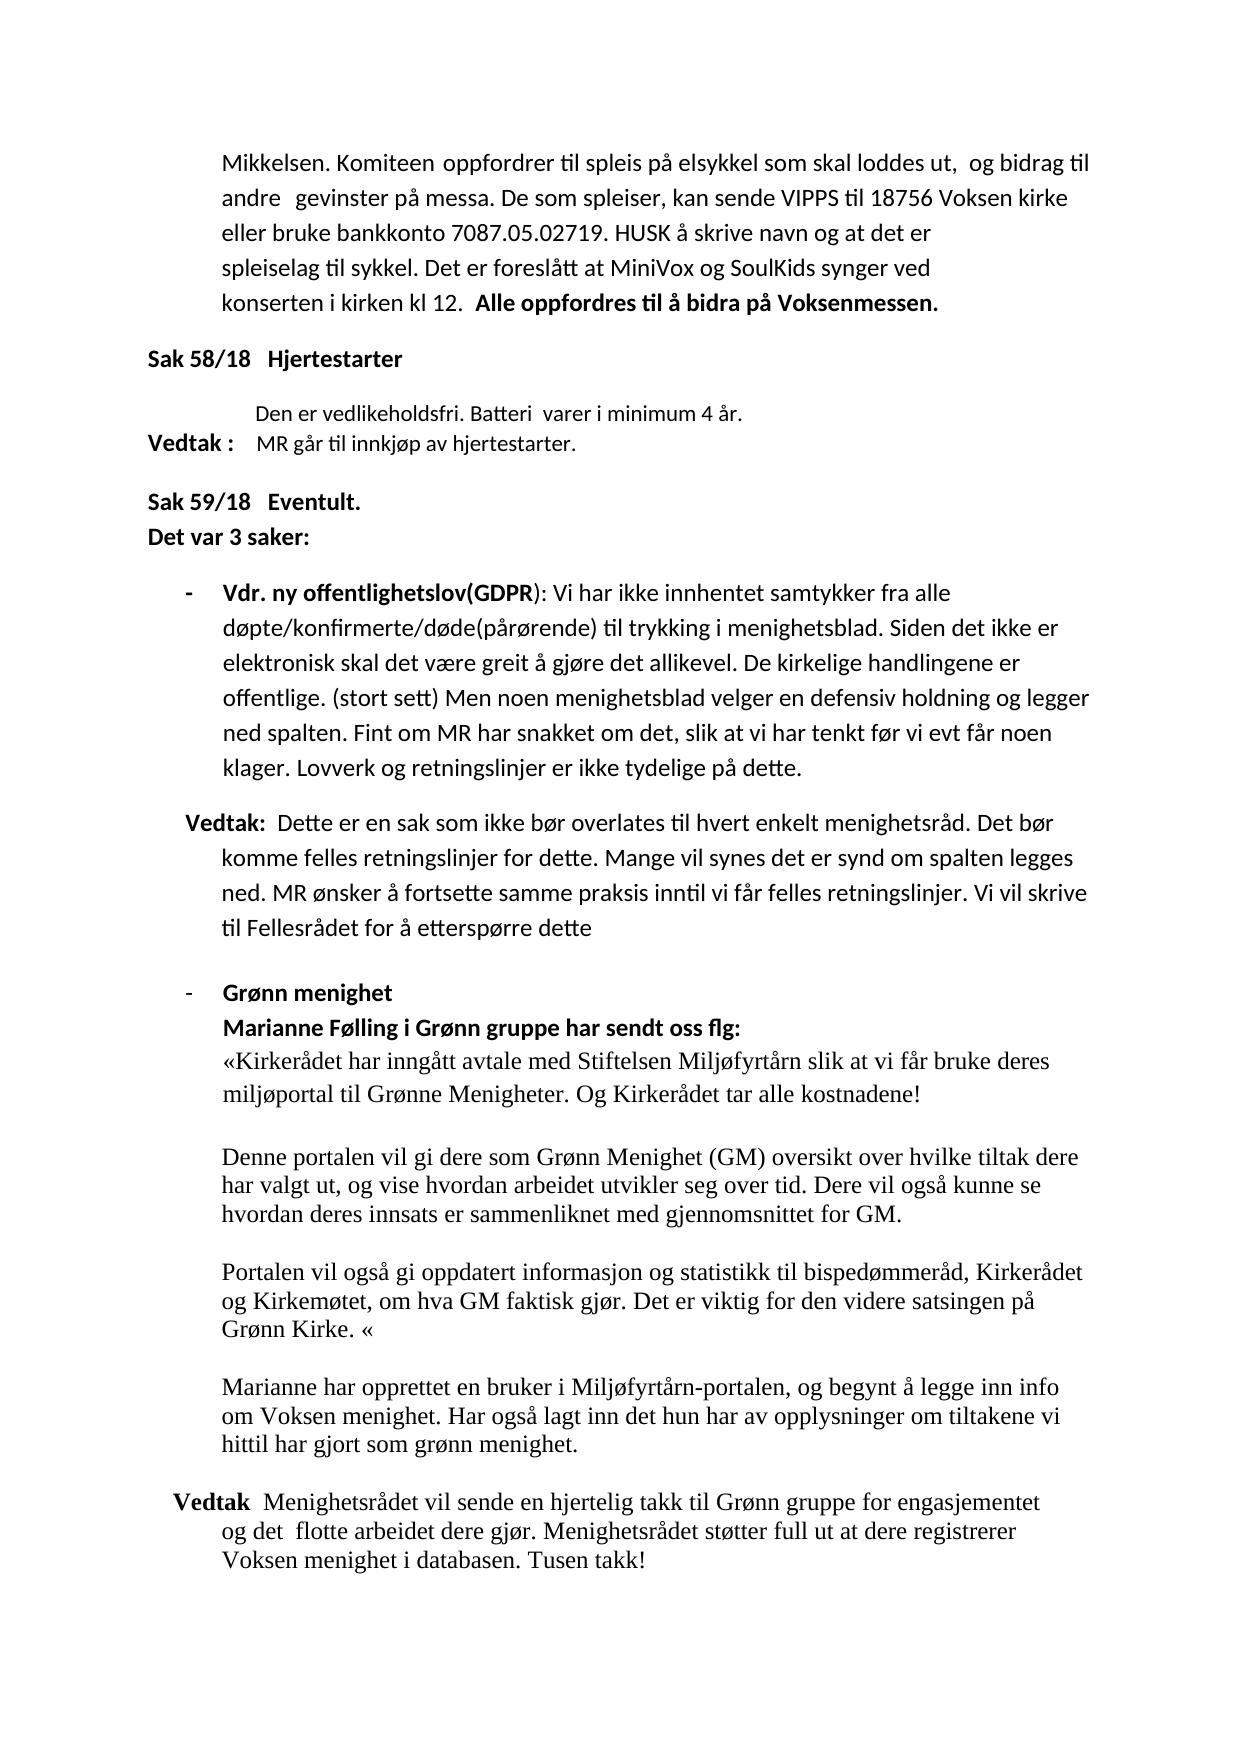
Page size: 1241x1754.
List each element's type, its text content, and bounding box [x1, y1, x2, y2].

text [148, 148, 1093, 318]
text Vedtak Menighetsrådet vil sende en hjertelig takk til Grønn gruppe for engasjementet og det flotte arbeidet dere gjør. Menighetsrådet støtter full ut at dere registrerer Voksen menighet i databasen. Tusen takk! [148, 1487, 1093, 1574]
text Vedtak: Dette er en sak som ikke bør overlates til hvert enkelt menighetsråd. Det bør komme felles retningslinjer for dette. Mange vil synes det er synd om spalten legges ned. MR ønsker å fortsette samme praksis inntil vi får felles retningslinjer. Vi vil skrive til Fellesrådet for å etterspørre dette [185, 807, 1093, 943]
text Den er vedlikeholdsfri. Batteri varer i minimum 4 år. [148, 399, 1093, 427]
text Sak 59/18 Eventult. Det var 3 saker: [148, 486, 1093, 551]
list Vdr. ny offentlighetslov(GDPR): Vi har ikke innhentet samtykker fra alle døpte/konfirmerte/døde(pårørende) til trykking i menighetsblad. Siden det ikke er elektronisk skal det være greit å gjøre det allikevel. De kirkelige handlingene er offentlige. (stort sett) Men noen menighetsblad velger en defensiv holdning og legger ned spalten. Fint om MR har snakket om det, slik at vi har tenkt før vi evt får noen klager. Lovverk og retningslinjer er ikke tydelige på dette. [185, 577, 1093, 782]
text Vedtak : MR går til innkjøp av hjertestarter. [148, 427, 1093, 486]
text Denne portalen vil gi dere som Grønn Menighet (GM) oversikt over hvilke tiltak dere har valgt ut, og vise hvordan arbeidet utvikler seg over tid. Dere vil også kunne se hvordan deres innsats er sammenliknet med gjennomsnittet for GM. [148, 1142, 1093, 1228]
text Portalen vil også gi oppdatert informasjon og statistikk til bispedømmeråd, Kirkerådet og Kirkemøtet, om hva GM faktisk gjør. Det er viktig for den videre satsingen på Grønn Kirke. « Marianne har opprettet en bruker i Miljøfyrtårn-portalen, og begynt å legge inn info om Voksen menighet. Har også lagt inn det hun har av opplysninger om tiltakene vi hittil har gjort som grønn menighet. [148, 1257, 1093, 1458]
text Sak 58/18 Hjertestarter [148, 343, 1093, 374]
list Grønn menighet Marianne Følling i Grønn gruppe har sendt oss flg: «Kirkerådet har inngått avtale med Stiftelsen Miljøfyrtårn slik at vi får bruke deres miljøportal til Grønne Menigheter. Og Kirkerådet tar alle kostnadene! [185, 977, 1093, 1108]
